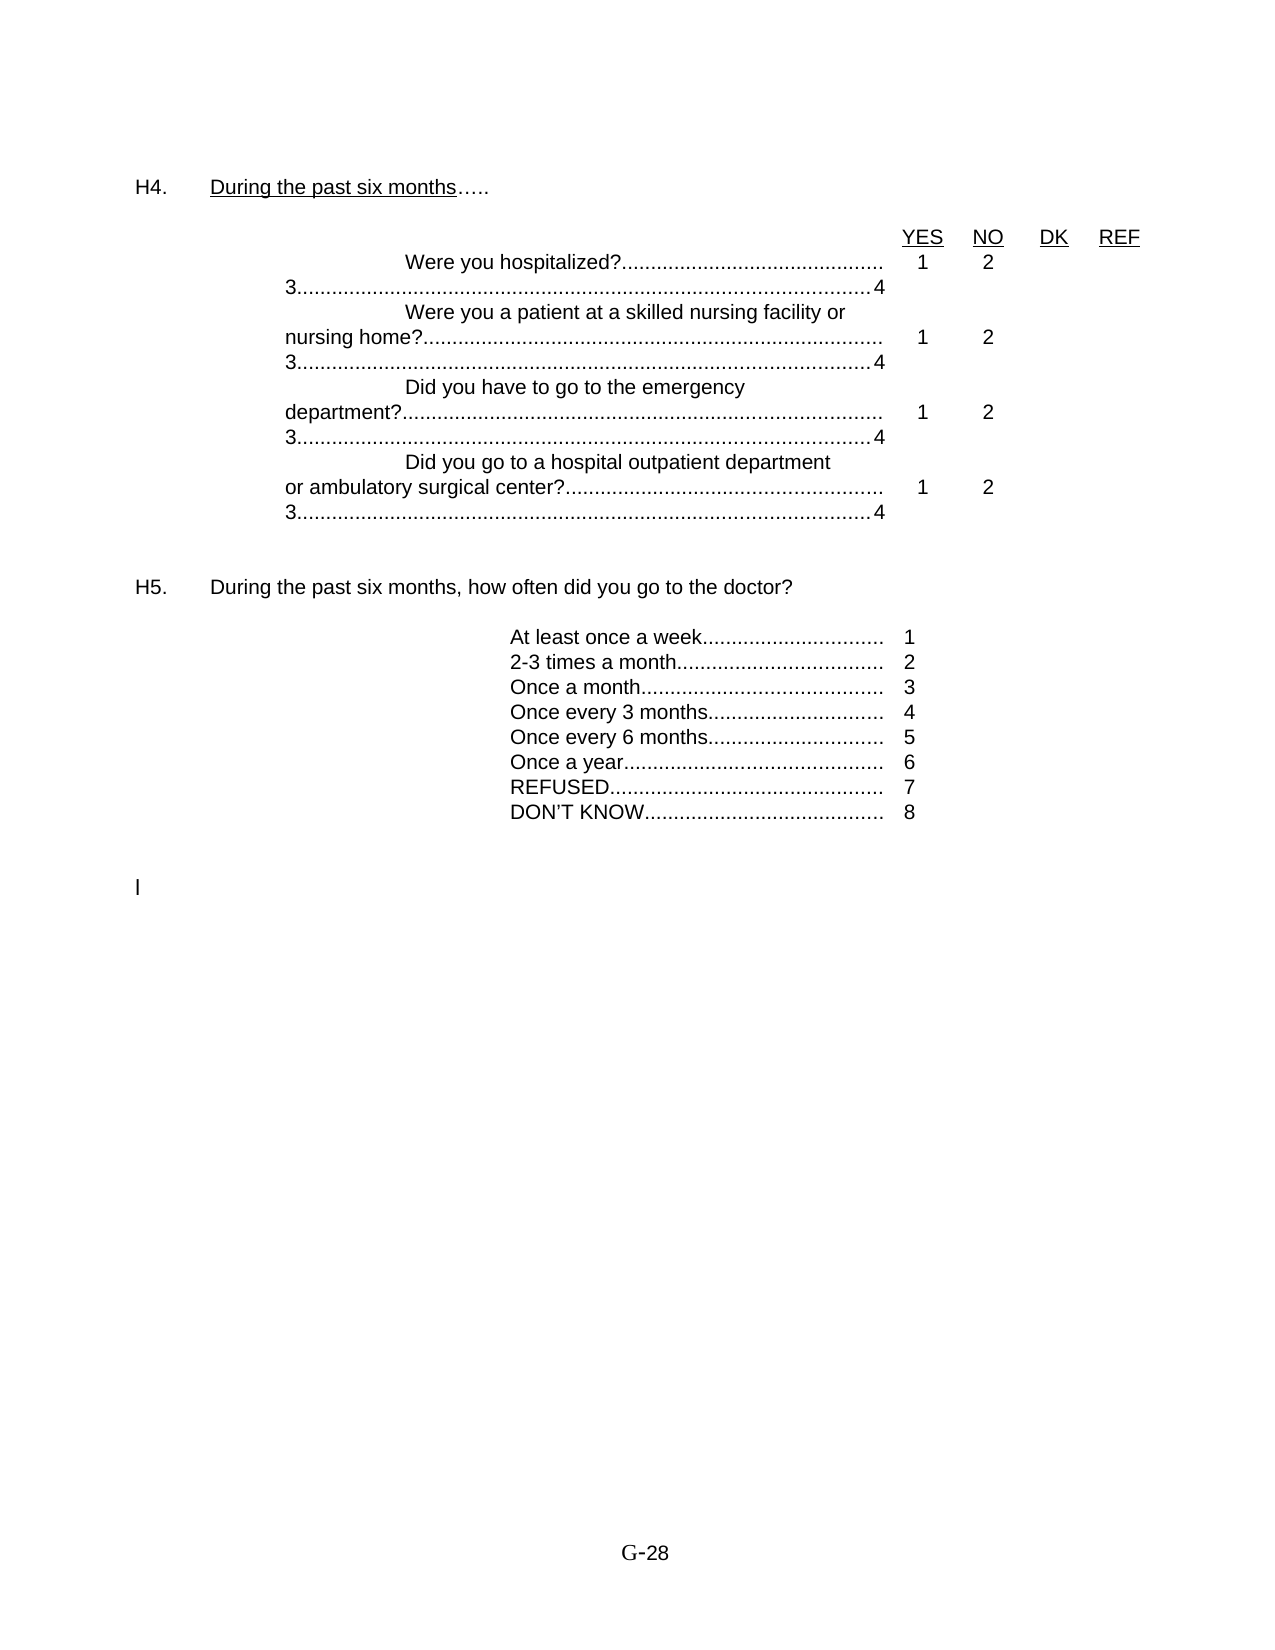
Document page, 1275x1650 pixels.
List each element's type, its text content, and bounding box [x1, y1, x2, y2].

text l [135, 873, 1155, 902]
text Were you a patient at a skilled nursing facility or nursing home? 1 2 3 4 [285, 298, 847, 373]
text Did you go to a hospital outpatient department or ambulatory surgical center? 1 2 3 4 [285, 448, 847, 523]
text Once a year 6 [510, 748, 1155, 773]
text YES NO DK REF [885, 223, 1155, 248]
text DON’T KNOW 8 [510, 798, 1155, 823]
text Once every 3 months 4 [510, 698, 1155, 723]
text Once a month 3 [510, 673, 1155, 698]
text 2-3 times a month 2 [510, 648, 1155, 673]
text At least once a week 1 [510, 623, 1155, 648]
text H4. During the past six months….. [135, 173, 1155, 198]
text Did you have to go to the emergency department? 1 2 3 4 [285, 373, 847, 448]
text H5. During the past six months, how often did you go to the doctor? [135, 573, 1155, 598]
text Once every 6 months 5 [510, 723, 1155, 748]
text Were you hospitalized? 1 2 3 4 [285, 248, 847, 298]
text REFUSED 7 [510, 773, 1155, 798]
